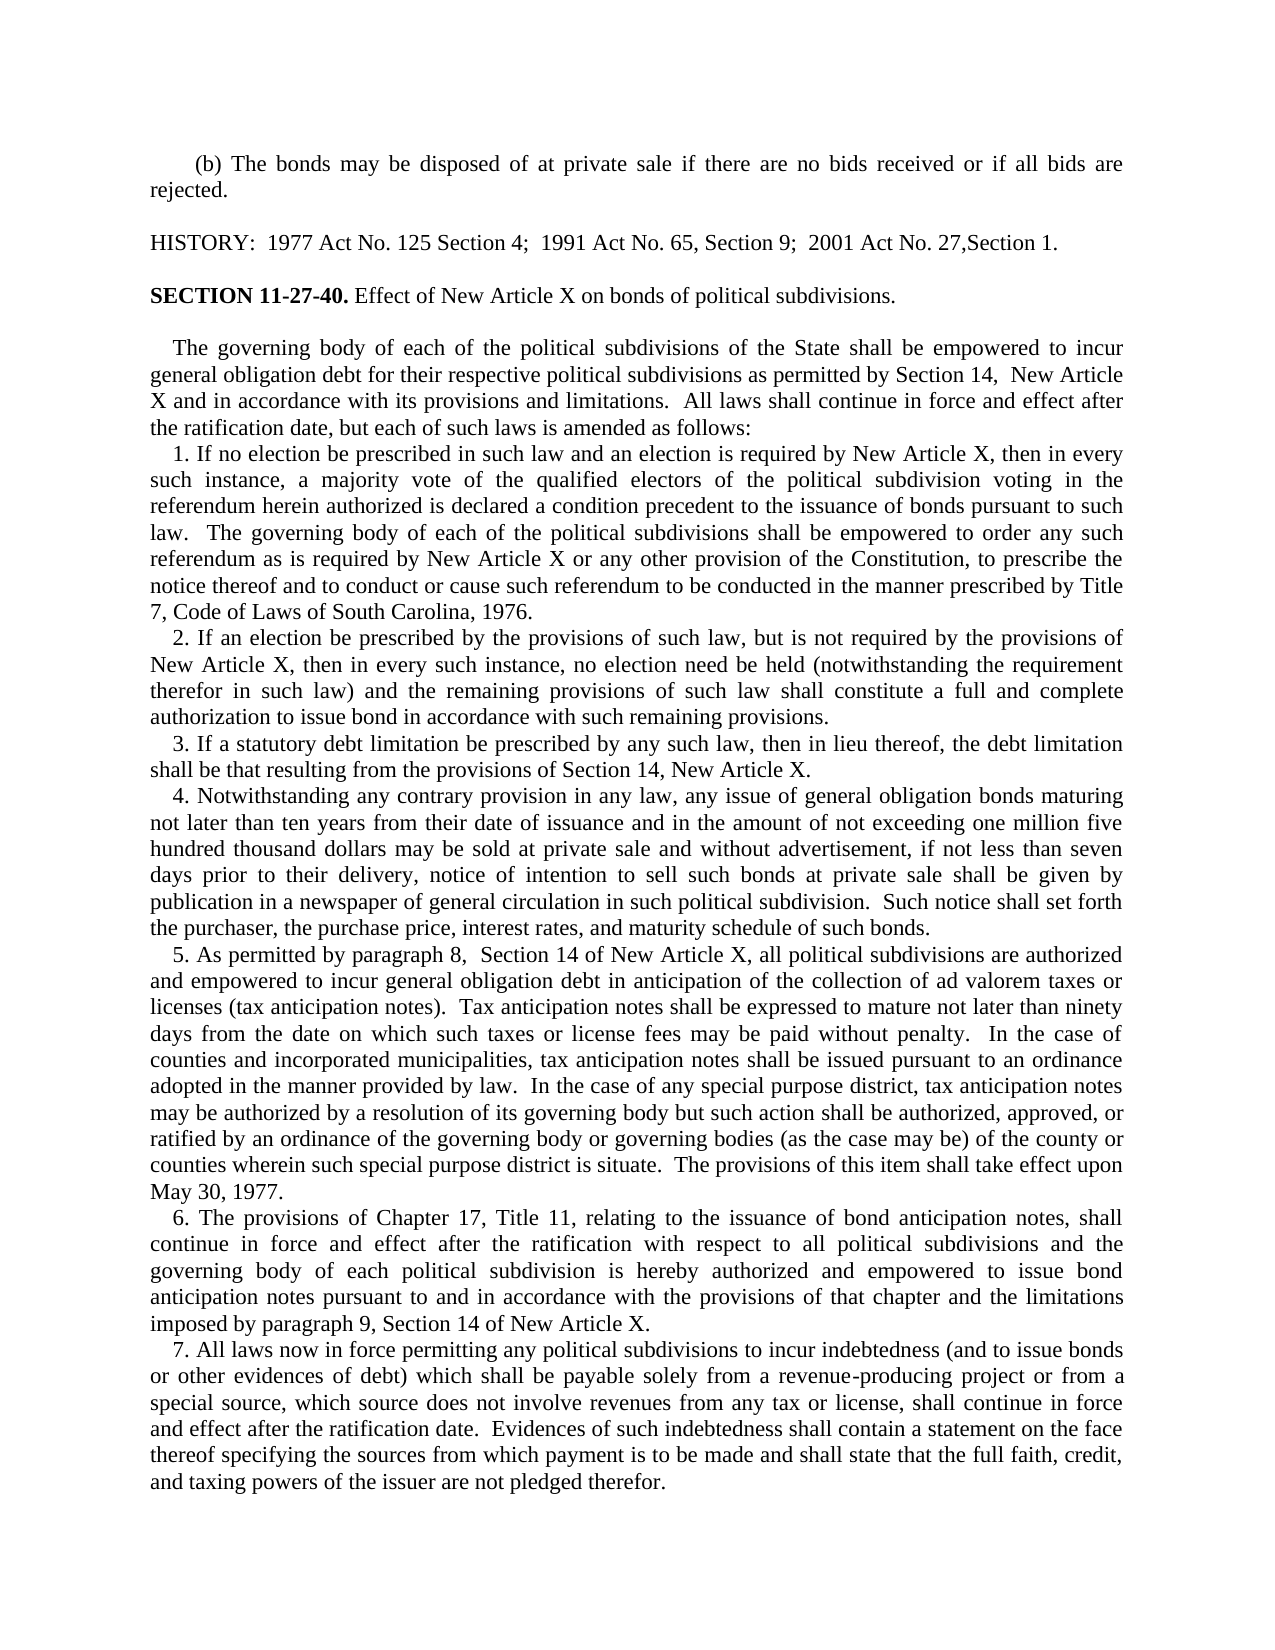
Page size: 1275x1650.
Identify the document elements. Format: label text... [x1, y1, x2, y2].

text HISTORY: 1977 Act No. 125 Section 4; 1991 Act No. 65, Section 9; 2001 Act No. 27,Section 1. [150, 229, 1125, 255]
text The governing body of each of the political subdivisions of the State shall be empowered to incur general obligation debt for their respective political subdivisions as permitted by Section 14, New Article X and in accordance with its provisions and limitations. All laws shall continue in force and effect after the ratification date, but each of such laws is amended as follows: [150, 334, 1125, 440]
text 7. All laws now in force permitting any political subdivisions to incur indebtedness (and to issue bonds or other evidences of debt) which shall be payable solely from a revenue-producing project or from a special source, which source does not involve revenues from any tax or license, shall continue in force and effect after the ratification date. Evidences of such indebtedness shall contain a statement on the face thereof specifying the sources from which payment is to be made and shall state that the full faith, credit, and taxing powers of the issuer are not pledged therefor. [150, 1336, 1125, 1494]
text 3. If a statutory debt limitation be prescribed by any such law, then in lieu thereof, the debt limitation shall be that resulting from the provisions of Section 14, New Article X. [150, 730, 1125, 782]
text 2. If an election be prescribed by the provisions of such law, but is not required by the provisions of New Article X, then in every such instance, no election need be held (notwithstanding the requirement therefor in such law) and the remaining provisions of such law shall constitute a full and complete authorization to issue bond in accordance with such remaining provisions. [150, 624, 1125, 730]
text 6. The provisions of Chapter 17, Title 11, relating to the issuance of bond anticipation notes, shall continue in force and effect after the ratification with respect to all political subdivisions and the governing body of each political subdivision is hereby authorized and empowered to issue bond anticipation notes pursuant to and in accordance with the provisions of that chapter and the limitations imposed by paragraph 9, Section 14 of New Article X. [150, 1204, 1125, 1336]
text 4. Notwithstanding any contrary provision in any law, any issue of general obligation bonds maturing not later than ten years from their date of issuance and in the amount of not exceeding one million five hundred thousand dollars may be sold at private sale and without advertisement, if not less than seven days prior to their delivery, notice of intention to sell such bonds at private sale shall be given by publication in a newspaper of general circulation in such political subdivision. Such notice shall set forth the purchaser, the purchase price, interest rates, and maturity schedule of such bonds. [150, 782, 1125, 941]
text SECTION 11-27-40. Effect of New Article X on bonds of political subdivisions. [150, 282, 1125, 308]
text (b) The bonds may be disposed of at private sale if there are no bids received or if all bids are rejected. [150, 150, 1125, 203]
text 5. As permitted by paragraph 8, Section 14 of New Article X, all political subdivisions are authorized and empowered to incur general obligation debt in anticipation of the collection of ad valorem taxes or licenses (tax anticipation notes). Tax anticipation notes shall be expressed to mature not later than ninety days from the date on which such taxes or license fees may be paid without penalty. In the case of counties and incorporated municipalities, tax anticipation notes shall be issued pursuant to an ordinance adopted in the manner provided by law. In the case of any special purpose district, tax anticipation notes may be authorized by a resolution of its governing body but such action shall be authorized, approved, or ratified by an ordinance of the governing body or governing bodies (as the case may be) of the county or counties wherein such special purpose district is situate. The provisions of this item shall take effect upon May 30, 1977. [150, 941, 1125, 1204]
text 1. If no election be prescribed in such law and an election is required by New Article X, then in every such instance, a majority vote of the qualified electors of the political subdivision voting in the referendum herein authorized is declared a condition precedent to the issuance of bonds pursuant to such law. The governing body of each of the political subdivisions shall be empowered to order any such referendum as is required by New Article X or any other provision of the Constitution, to prescribe the notice thereof and to conduct or cause such referendum to be conducted in the manner prescribed by Title 7, Code of Laws of South Carolina, 1976. [150, 440, 1125, 624]
